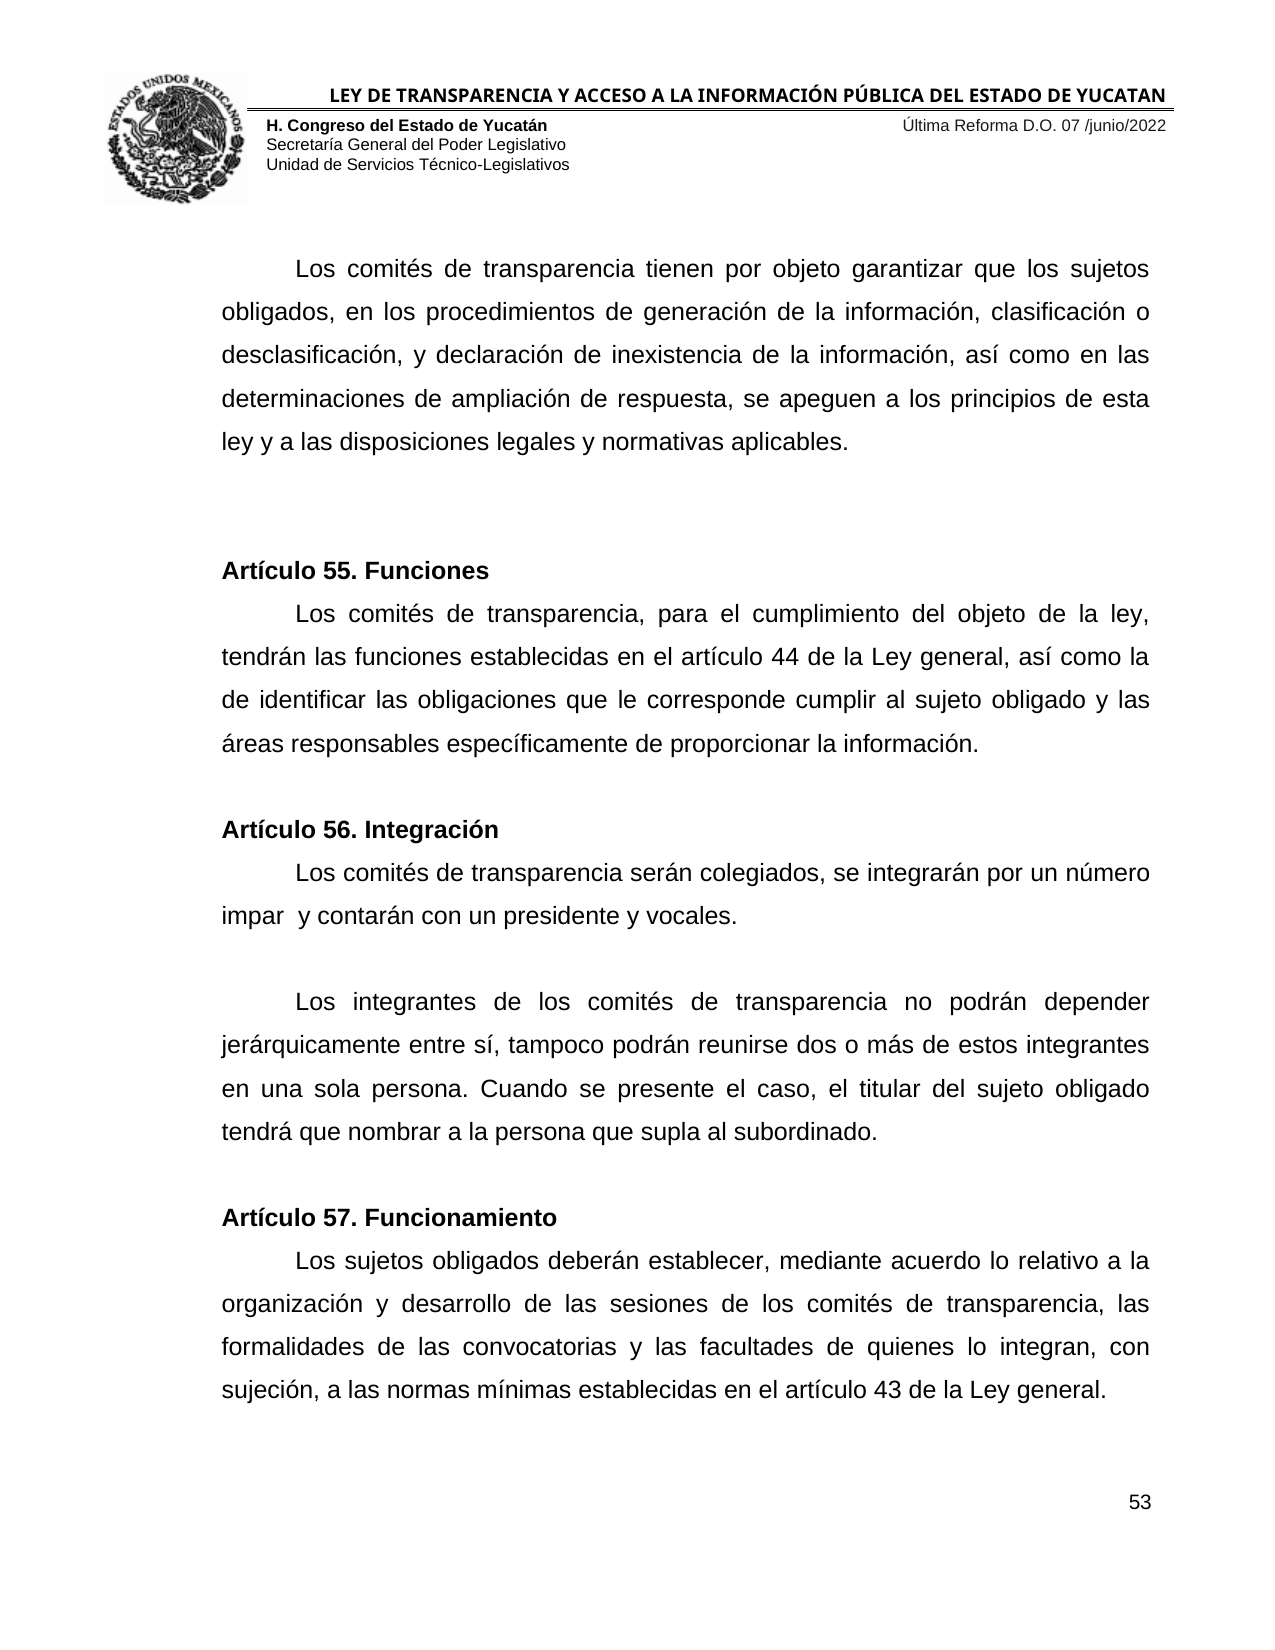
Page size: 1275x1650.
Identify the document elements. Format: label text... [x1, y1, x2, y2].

text Artículo 55. Funciones [221, 556, 1152, 585]
text Artículo 57. Funcionamiento [221, 1203, 1152, 1232]
text Los integrantes de los comités de transparencia no podrán depender jerárquicamente entre sí, tampoco podrán reunirse dos o más de estos integrantes en una sola persona. Cuando se presente el caso, el titular del sujeto obligado tendrá que nombrar a la persona que supla al subordinado. [221, 987, 1152, 1145]
text Los comités de transparencia, para el cumplimiento del objeto de la ley, tendrán las funciones establecidas en el artículo 44 de la Ley general, así como la de identificar las obligaciones que le corresponde cumplir al sujeto obligado y las áreas responsables específicamente de proporcionar la información. [221, 599, 1152, 757]
text Los comités de transparencia serán colegiados, se integrarán por un número impar y contarán con un presidente y vocales. [221, 858, 1152, 930]
text Los comités de transparencia tienen por objeto garantizar que los sujetos obligados, en los procedimientos de generación de la información, clasificación o desclasificación, y declaración de inexistencia de la información, así como en las determinaciones de ampliación de respuesta, se apeguen a los principios de esta ley y a las disposiciones legales y normativas aplicables. [221, 254, 1152, 455]
text Artículo 56. Integración [221, 815, 1152, 843]
text Los sujetos obligados deberán establecer, mediante acuerdo lo relativo a la organización y desarrollo de las sesiones de los comités de transparencia, las formalidades de las convocatorias y las facultades de quienes lo integran, con sujeción, a las normas mínimas establecidas en el artículo 43 de la Ley general. [221, 1246, 1152, 1404]
